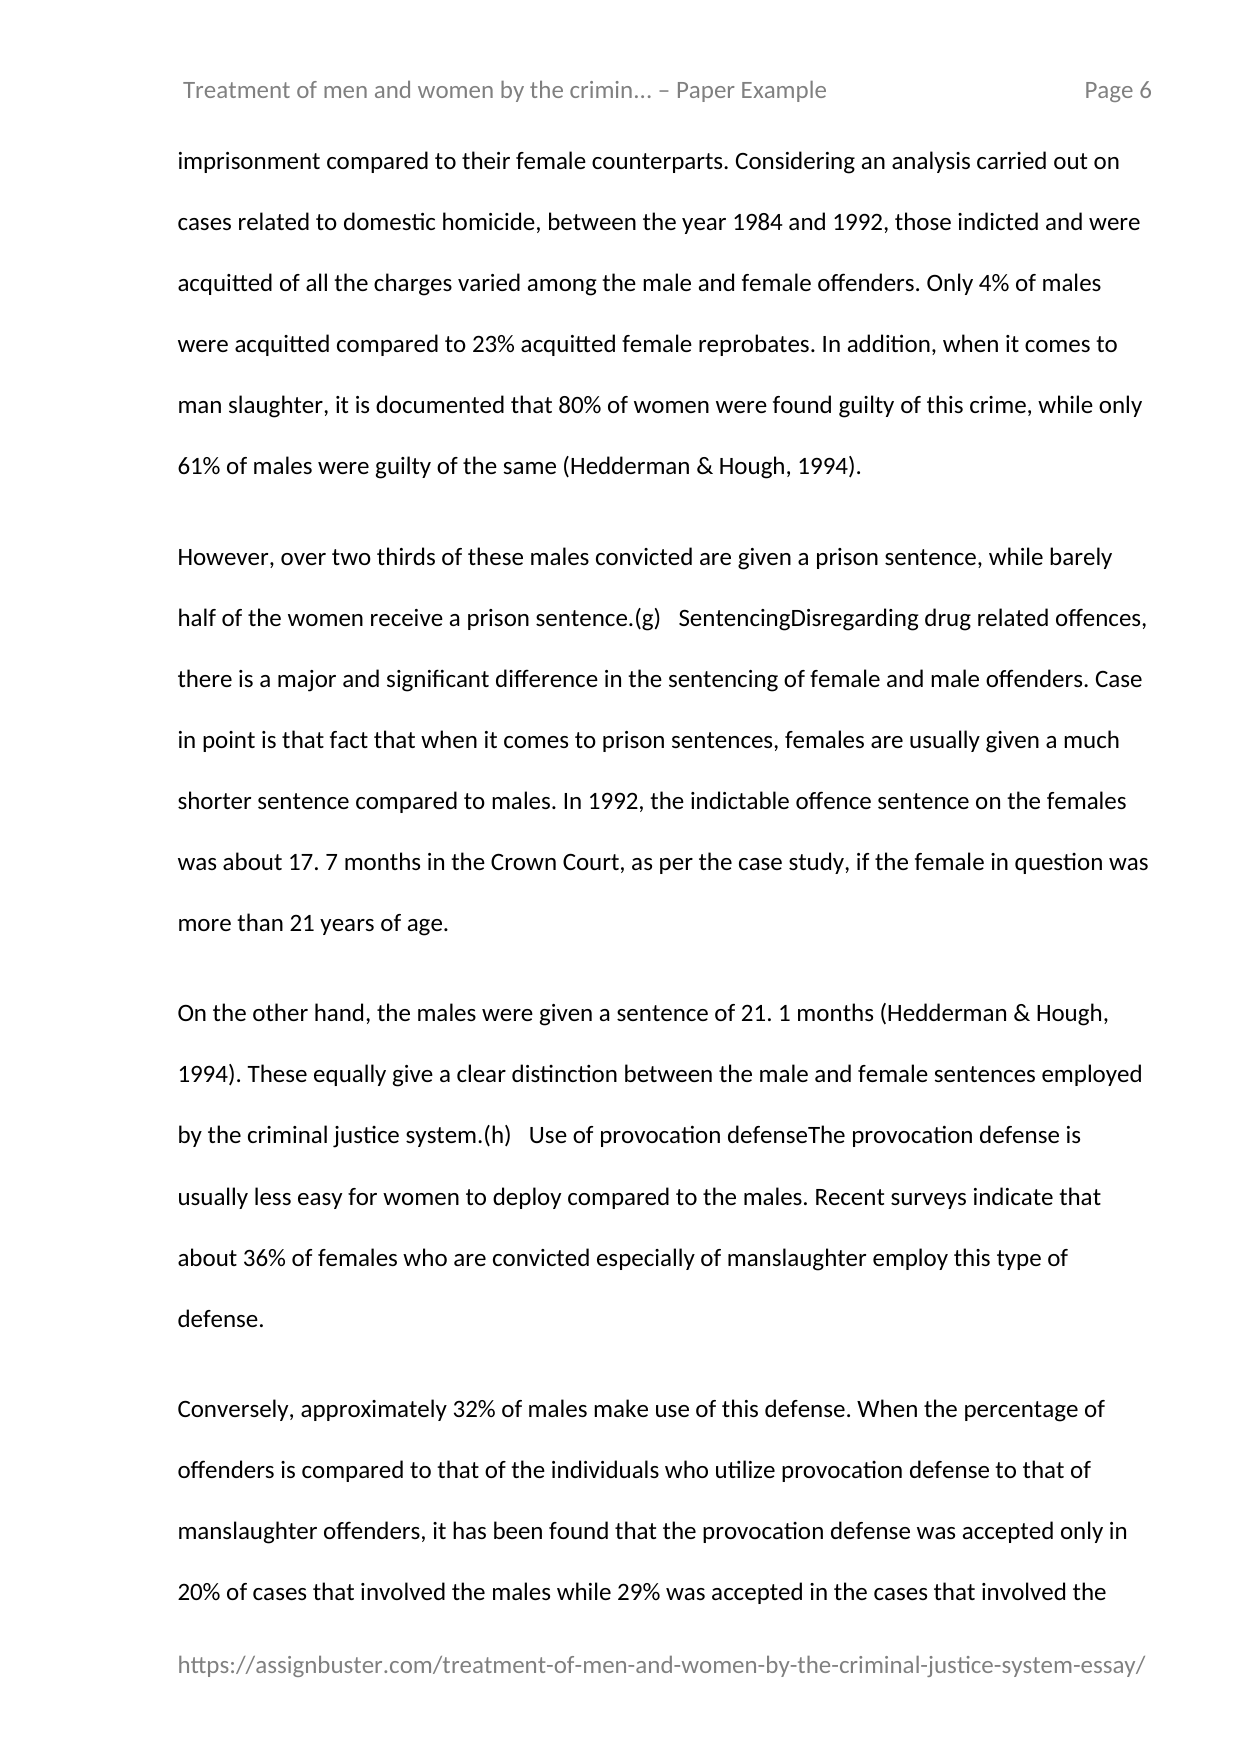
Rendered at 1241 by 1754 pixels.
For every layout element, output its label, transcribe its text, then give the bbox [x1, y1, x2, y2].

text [177, 1393, 1152, 1607]
text On the other hand, the males were given a sentence of 21. 1 months (Hedderman & Hough, 1994). These equally give a clear distinction between the male and female sentences employed by the criminal justice system.(h) Use of provocation defenseThe provocation defense is usually less easy for women to deploy compared to the males. Recent surveys indicate that about 36% of females who are convicted especially of manslaughter employ this type of defense. [177, 997, 1152, 1333]
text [177, 145, 1152, 481]
text However, over two thirds of these males convicted are given a prison sentence, while barely half of the women receive a prison sentence.(g) SentencingDisregarding drug related offences, there is a major and significant difference in the sentencing of female and male offenders. Case in point is that fact that when it comes to prison sentences, females are usually given a much shorter sentence compared to males. In 1992, the indictable offence sentence on the females was about 17. 7 months in the Crown Court, as per the case study, if the female in question was more than 21 years of age. [177, 541, 1152, 937]
